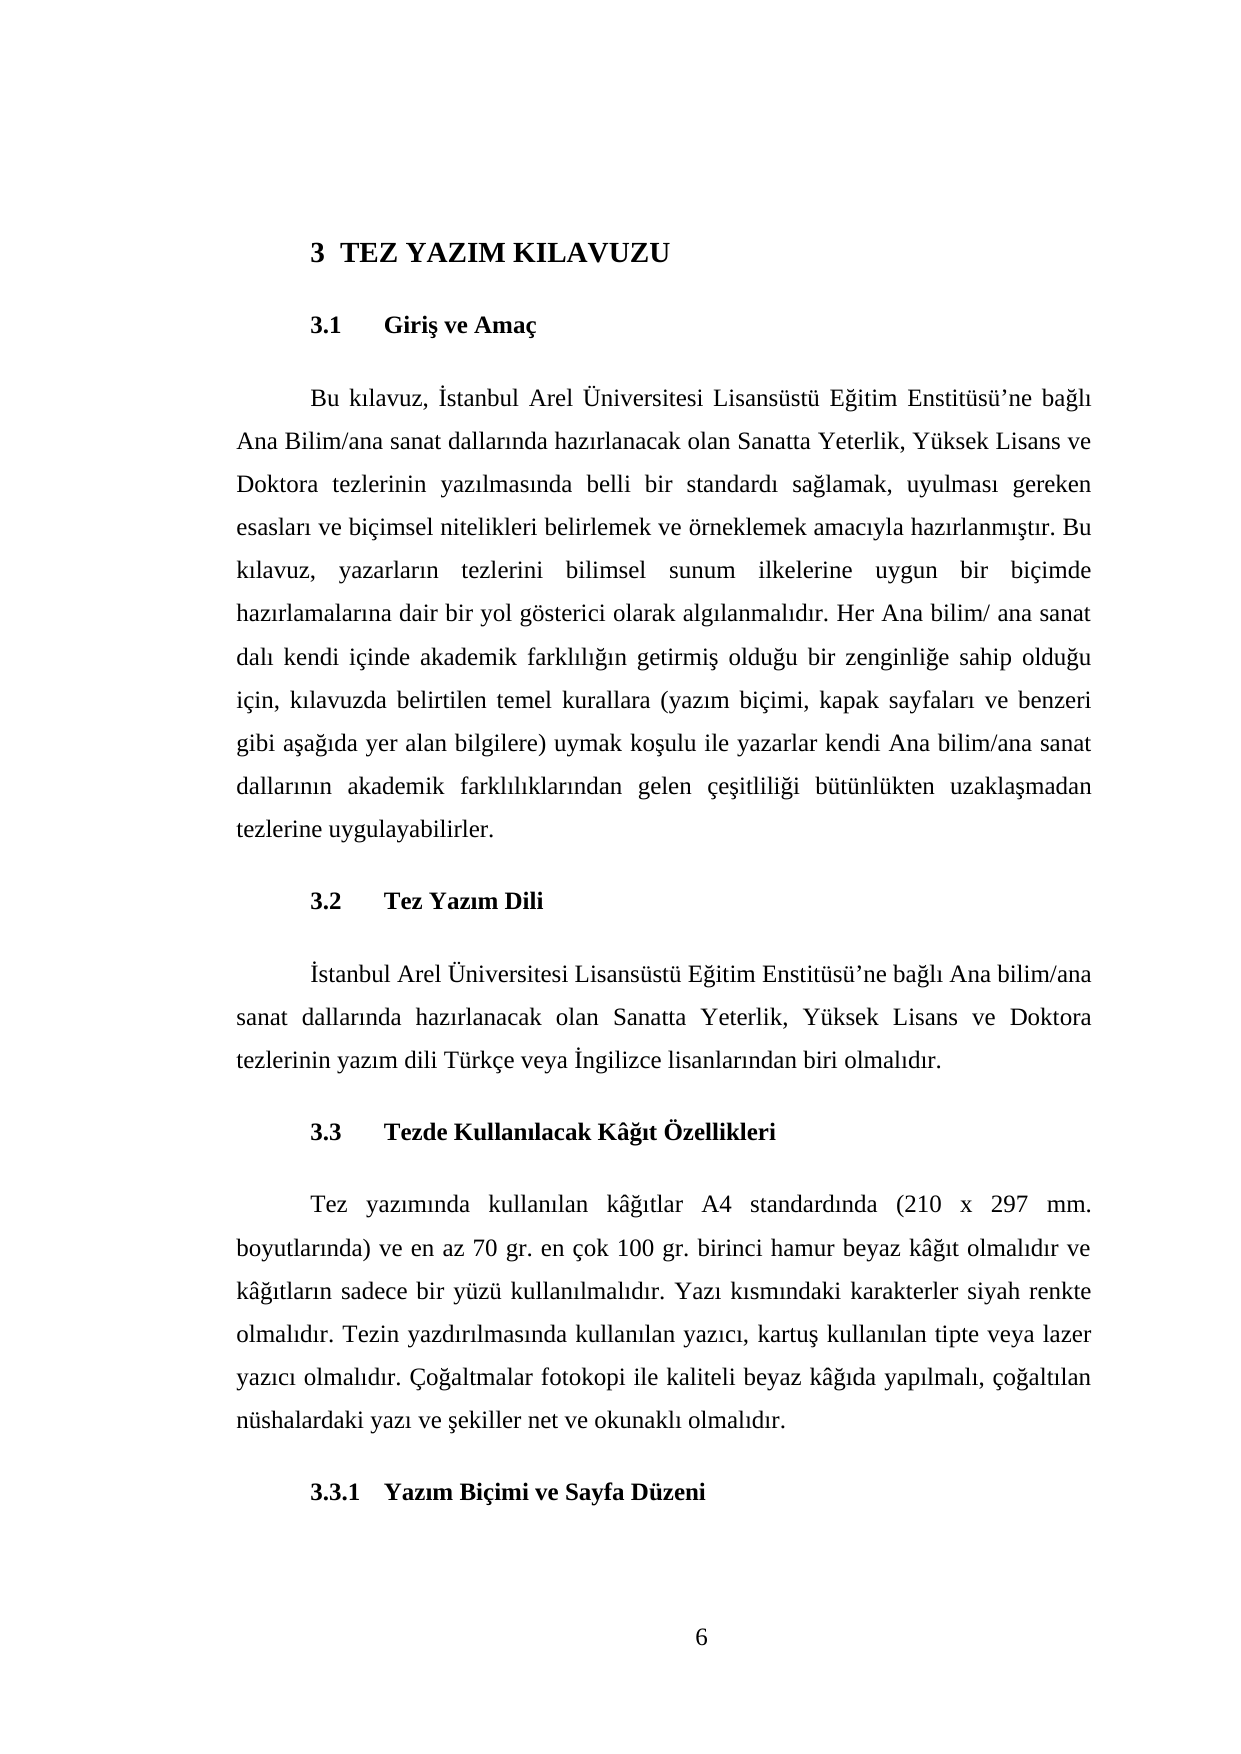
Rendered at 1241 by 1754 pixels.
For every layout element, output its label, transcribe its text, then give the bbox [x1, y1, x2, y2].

text İstanbul Arel Üniversitesi Lisansüstü Eğitim Enstitüsü’ne bağlı Ana bilim/ana sanat dallarında hazırlanacak olan Sanatta Yeterlik, Yüksek Lisans ve Doktora tezlerinin yazım dili Türkçe veya İngilizce lisanlarından biri olmalıdır. [236, 971, 1092, 1086]
subtitle Yazım Biçimi ve Sayfa Düzeni [310, 1490, 1092, 1519]
subtitle Tez Yazım Dili [310, 899, 1092, 928]
text Bu kılavuz, İstanbul Arel Üniversitesi Lisansüstü Eğitim Enstitüsü’ne bağlı Ana Bilim/ana sanat dallarında hazırlanacak olan Sanatta Yeterlik, Yüksek Lisans ve Doktora tezlerinin yazılmasında belli bir standardı sağlamak, uyulması gereken esasları ve biçimsel nitelikleri belirlemek ve örneklemek amacıyla hazırlanmıştır. Bu kılavuz, yazarların tezlerini bilimsel sunum ilkelerine uygun bir biçimde hazırlamalarına dair bir yol gösterici olarak algılanmalıdır. Her Ana bilim/ ana sanat dalı kendi içinde akademik farklılığın getirmiş olduğu bir zenginliğe sahip olduğu için, kılavuzda belirtilen temel kurallara (yazım biçimi, kapak sayfaları ve benzeri gibi aşağıda yer alan bilgilere) uymak koşulu ile yazarlar kendi Ana bilim/ana sanat dallarının akademik farklılıklarından gelen çeşitliliği bütünlükten uzaklaşmadan tezlerine uygulayabilirler. [236, 395, 1092, 855]
subtitle TEZ YAZIM KILAVUZU [310, 235, 1092, 269]
subtitle Tezde Kullanılacak Kâğıt Özellikleri [310, 1130, 1092, 1158]
subtitle Giriş ve Amaç [310, 323, 1092, 352]
text Tez yazımında kullanılan kâğıtlar A4 standardında (210 x 297 mm. boyutlarında) ve en az 70 gr. en çok 100 gr. birinci hamur beyaz kâğıt olmalıdır ve kâğıtların sadece bir yüzü kullanılmalıdır. Yazı kısmındaki karakterler siyah renkte olmalıdır. Tezin yazdırılmasında kullanılan yazıcı, kartuş kullanılan tipte veya lazer yazıcı olmalıdır. Çoğaltmalar fotokopi ile kaliteli beyaz kâğıda yapılmalı, çoğaltılan nüshalardaki yazı ve şekiller net ve okunaklı olmalıdır. [236, 1202, 1092, 1446]
